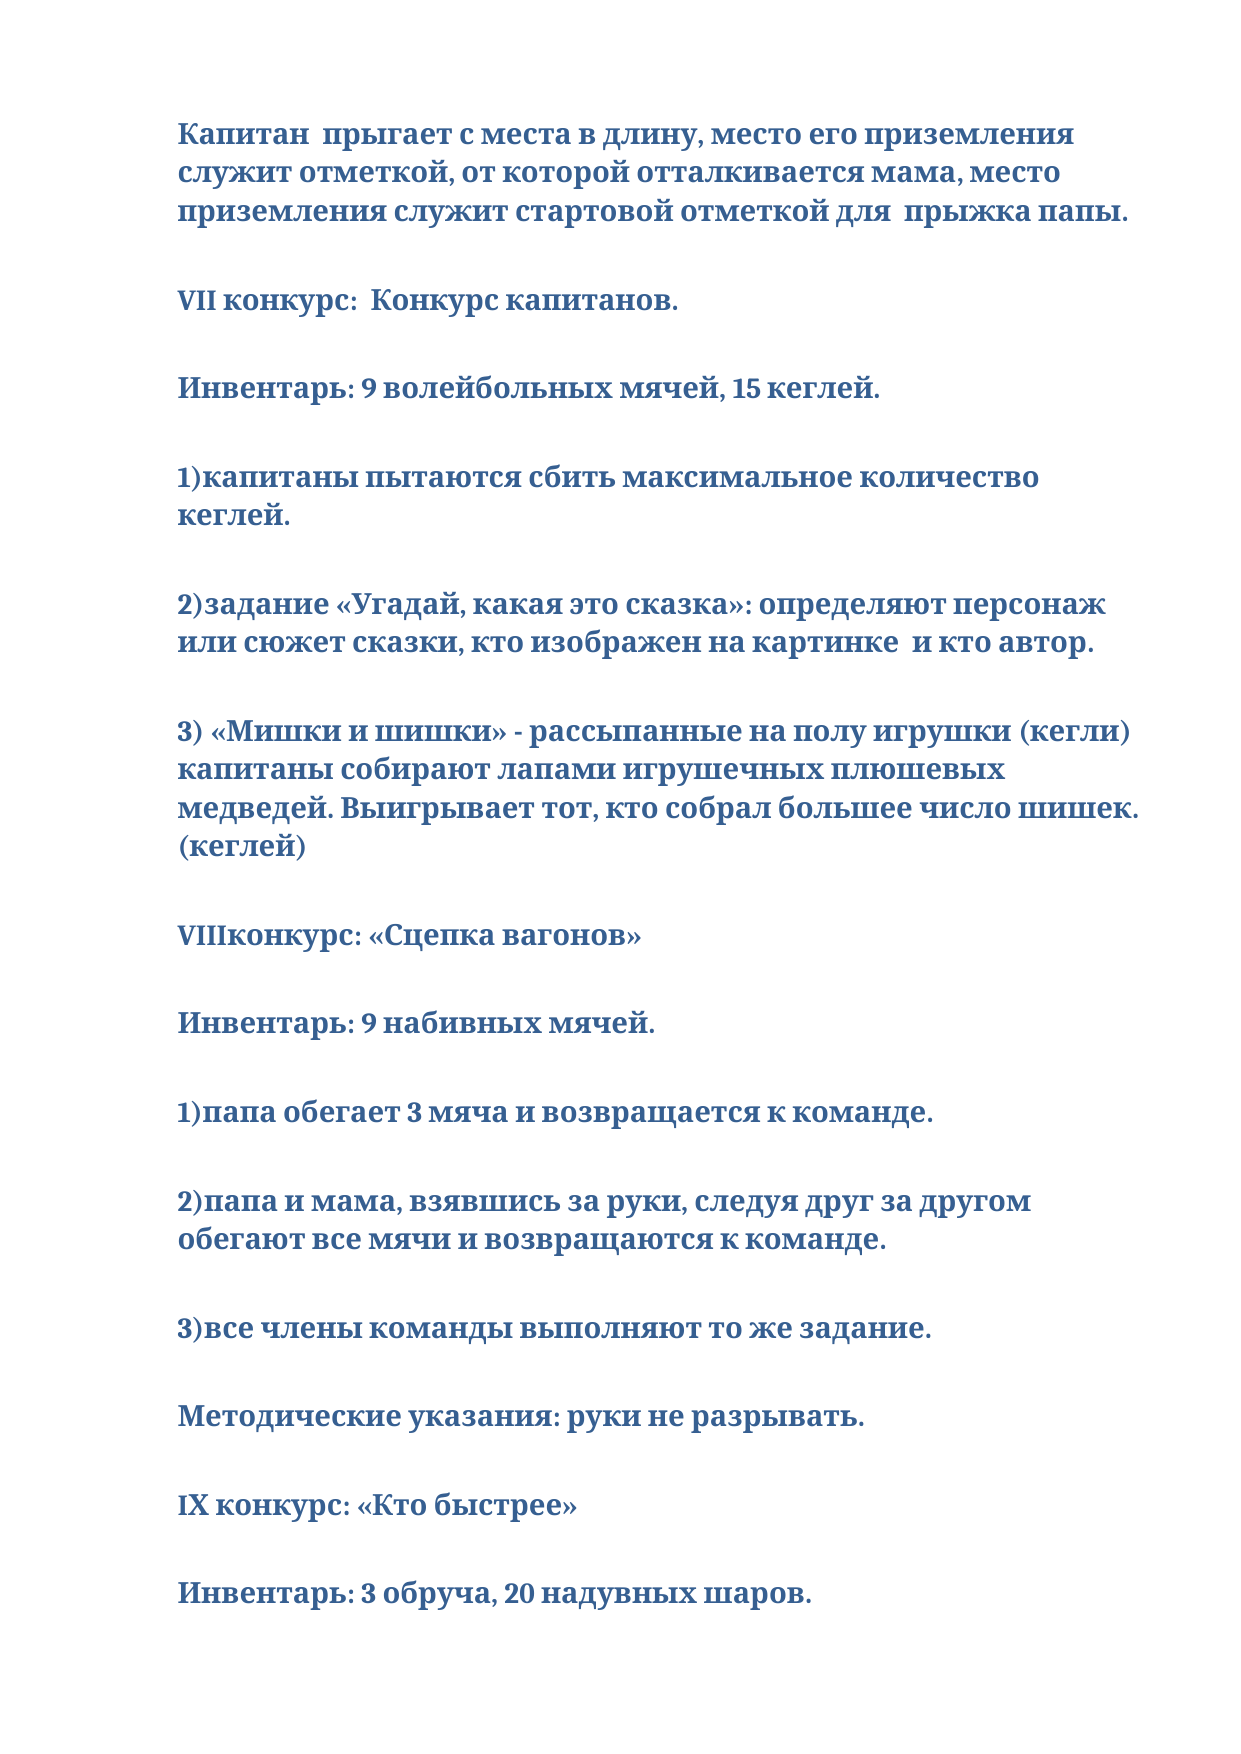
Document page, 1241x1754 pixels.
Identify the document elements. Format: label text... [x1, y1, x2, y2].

subtitle 1)капитаны пытаются сбить максимальное количество кеглей. [177, 461, 1152, 533]
subtitle Инвентарь: 3 обруча, 20 надувных шаров. [177, 1577, 1152, 1611]
subtitle 3)все члены команды выполняют то же задание. [177, 1312, 1152, 1345]
subtitle VIIIконкурс: «Сцепка вагонов» [177, 919, 1152, 953]
subtitle IХ конкурс: «Кто быстрее» [177, 1489, 1152, 1522]
subtitle Инвентарь: 9 набивных мячей. [177, 1008, 1152, 1041]
subtitle 1)папа обегает 3 мяча и возвращается к команде. [177, 1096, 1152, 1130]
subtitle Инвентарь: 9 волейбольных мячей, 15 кеглей. [177, 372, 1152, 406]
subtitle 2)задание «Угадай, какая это сказка»: определяют персонаж или сюжет сказки, кто изображен на картинке и кто автор. [177, 588, 1152, 660]
subtitle Капитан прыгает с места в длину, место его приземления служит отметкой, от которой отталкивается мама, место приземления служит стартовой отметкой для прыжка папы. [177, 118, 1152, 229]
subtitle Методические указания: руки не разрывать. [177, 1400, 1152, 1434]
subtitle 3) «Мишки и шишки» - рассыпанные на полу игрушки (кегли) капитаны собирают лапами игрушечных плюшевых медведей. Выигрывает тот, кто собрал большее число шишек.(кеглей) [177, 715, 1152, 864]
subtitle 2)папа и мама, взявшись за руки, следуя друг за другом обегают все мячи и возвращаются к команде. [177, 1185, 1152, 1257]
subtitle VII конкурс: Конкурс капитанов. [177, 284, 1152, 317]
